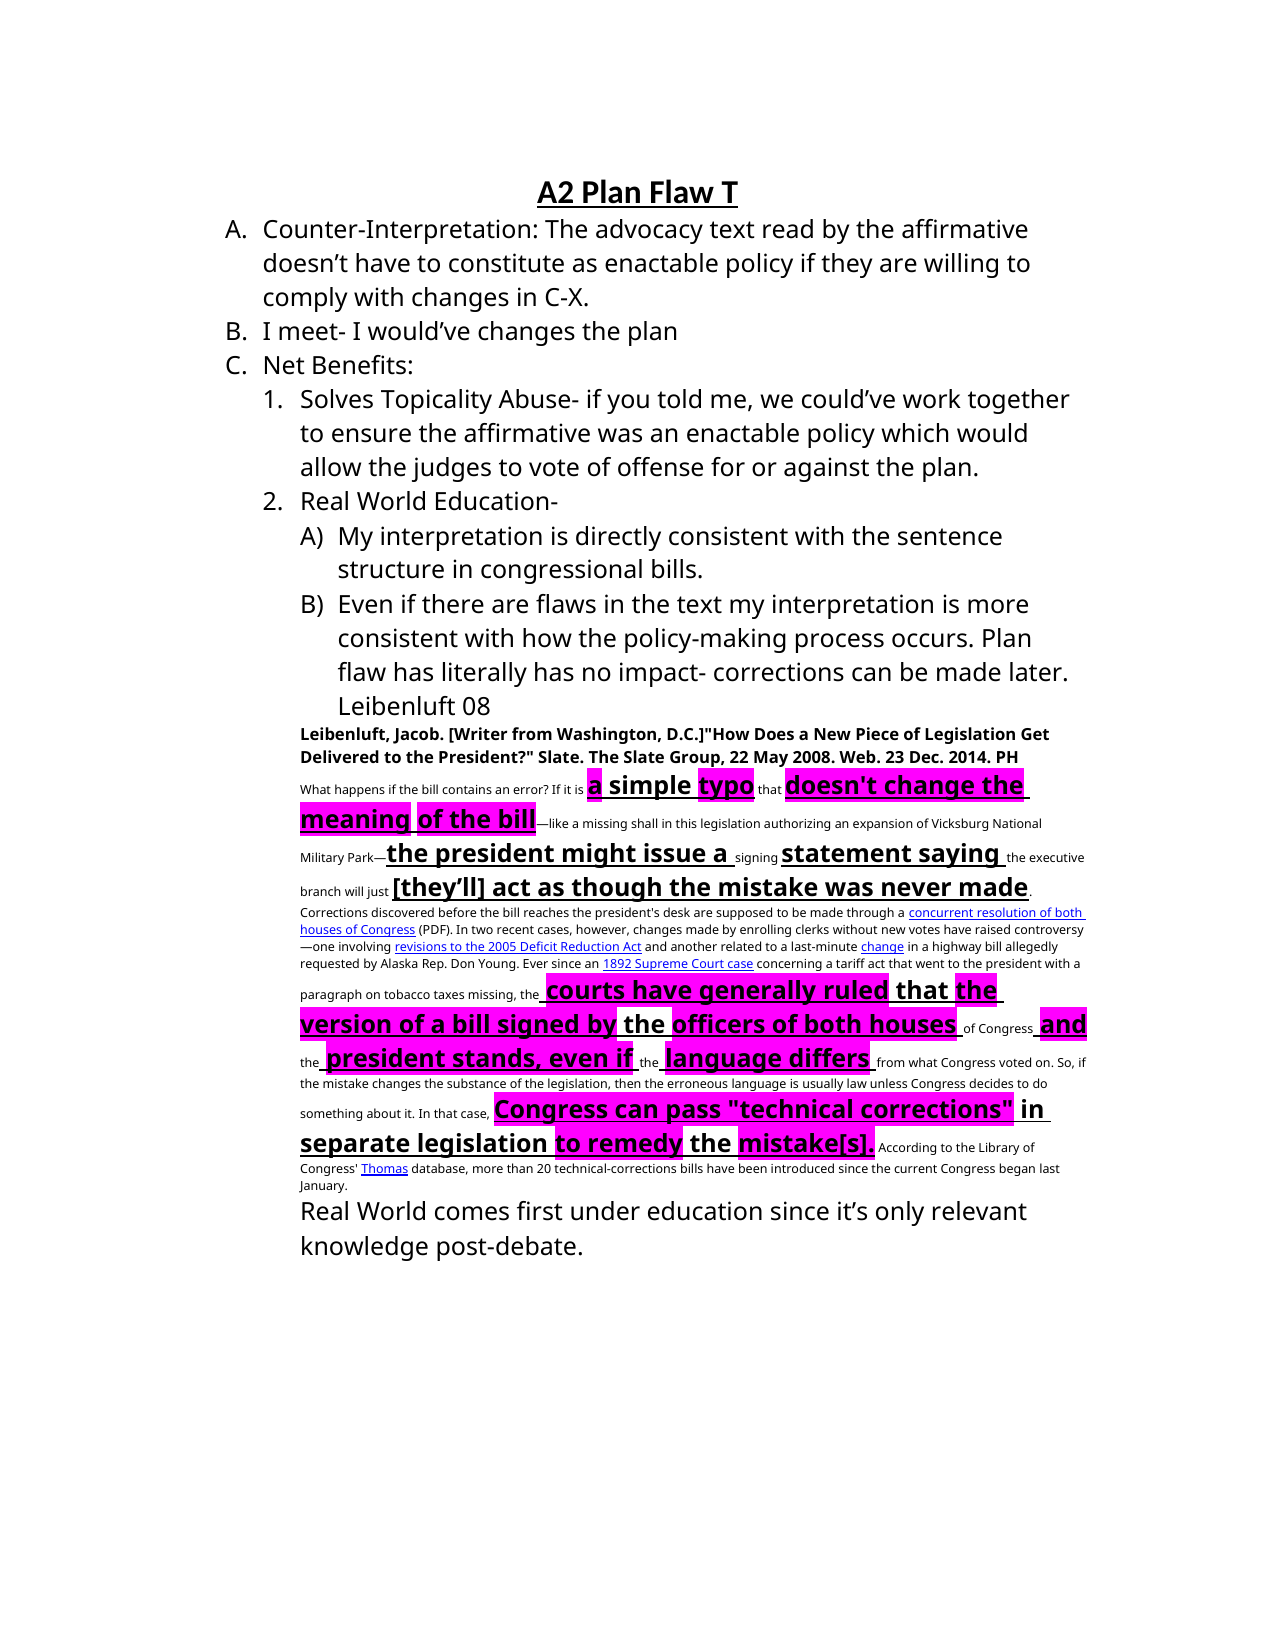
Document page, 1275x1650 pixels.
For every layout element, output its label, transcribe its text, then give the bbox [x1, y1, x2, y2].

list Real World Education- [262, 484, 1087, 518]
list My interpretation is directly consistent with the sentence structure in congressional bills. [300, 518, 1087, 586]
list Even if there are flaws in the text my interpretation is more consistent with how the policy-making process occurs. Plan flaw has literally has no impact- corrections can be made later. Leibenluft 08 [300, 586, 1087, 722]
list I meet- I would’ve changes the plan [225, 314, 1087, 348]
list What happens if the bill contains an error? If it is a simple typo that doesn't change the meaning of the bill—like a missing shall in this legislation authorizing an expansion of Vicksburg National Military Park—the president might issue a signing statement saying the executive branch will just [they’ll] act as though the mistake was never made. Corrections discovered before the bill reaches the president's desk are supposed to be made through a concurrent resolution of both houses of Congress (PDF). In two recent cases, however, changes made by enrolling clerks without new votes have raised controversy—one involving revisions to the 2005 Deficit Reduction Act and another related to a last-minute change in a highway bill allegedly requested by Alaska Rep. Don Young. Ever since an 1892 Supreme Court case concerning a tariff act that went to the president with a paragraph on tobacco taxes missing, the courts have generally ruled that the version of a bill signed by the officers of both houses of Congress and the president stands, even if the language differs from what Congress voted on. So, if the mistake changes the substance of the legislation, then the erroneous language is usually law unless Congress decides to do something about it. In that case, Congress can pass "technical corrections" in separate legislation to remedy the mistake[s]. According to the Library of Congress' Thomas database, more than 20 technical-corrections bills have been introduced since the current Congress began last January. [300, 768, 1087, 1194]
list Real World comes first under education since it’s only relevant knowledge post-debate. [300, 1194, 1087, 1262]
list Counter-Interpretation: The advocacy text read by the affirmative doesn’t have to constitute as enactable policy if they are willing to comply with changes in C-X. [225, 212, 1087, 314]
subtitle A2 Plan Flaw T [187, 171, 1087, 212]
list Leibenluft, Jacob. [Writer from Washington, D.C.]"How Does a New Piece of Legislation Get Delivered to the President?" Slate. The Slate Group, 22 May 2008. Web. 23 Dec. 2014. PH [300, 722, 1087, 768]
list Solves Topicality Abuse- if you told me, we could’ve work together to ensure the affirmative was an enactable policy which would allow the judges to vote of offense for or against the plan. [262, 382, 1087, 484]
list Net Benefits: [225, 348, 1087, 382]
